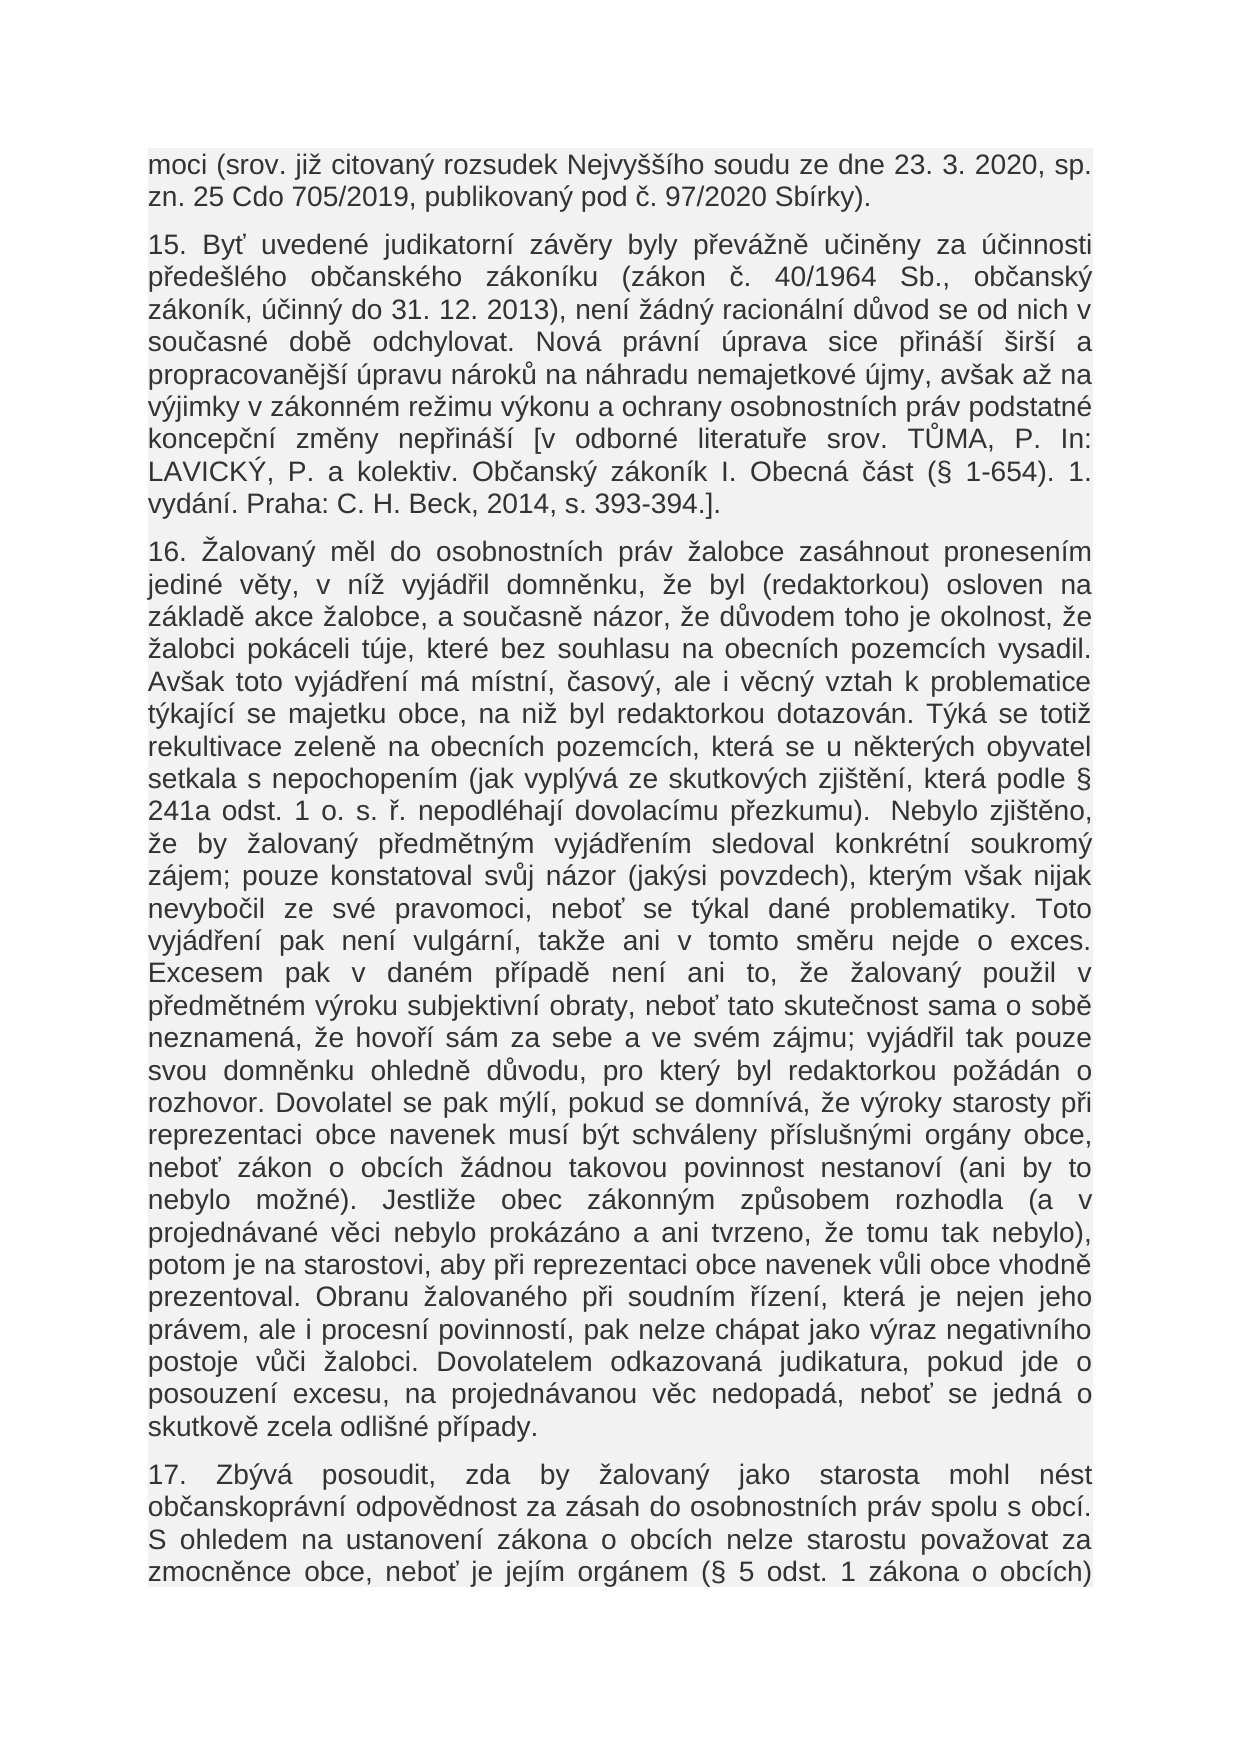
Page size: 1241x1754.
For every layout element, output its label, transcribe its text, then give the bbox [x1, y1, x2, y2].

text 15. Byť uvedené judikatorní závěry byly převážně učiněny za účinnosti předešlého občanského zákoníku (zákon č. 40/1964 Sb., občanský zákoník, účinný do 31. 12. 2013), není žádný racionální důvod se od nich v současné době odchylovat. Nová právní úprava sice přináší širší a propracovanější úpravu nároků na náhradu nemajetkové újmy, avšak až na výjimky v zákonném režimu výkonu a ochrany osobnostních práv podstatné koncepční změny nepřináší [v odborné literatuře srov. TŮMA, P. In: LAVICKÝ, P. a kolektiv. Občanský zákoník I. Obecná část (§ 1-654). 1. vydání. Praha: C. H. Beck, 2014, s. 393-394.]. [148, 228, 1093, 519]
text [148, 1458, 1093, 1587]
text 16. Žalovaný měl do osobnostních práv žalobce zasáhnout pronesením jediné věty, v níž vyjádřil domněnku, že byl (redaktorkou) osloven na základě akce žalobce, a současně názor, že důvodem toho je okolnost, že žalobci pokáceli túje, které bez souhlasu na obecních pozemcích vysadil. Avšak toto vyjádření má místní, časový, ale i věcný vztah k problematice týkající se majetku obce, na niž byl redaktorkou dotazován. Týká se totiž rekultivace zeleně na obecních pozemcích, která se u některých obyvatel setkala s nepochopením (jak vyplývá ze skutkových zjištění, která podle § 241a odst. 1 o. s. ř. nepodléhají dovolacímu přezkumu). Nebylo zjištěno, že by žalovaný předmětným vyjádřením sledoval konkrétní soukromý zájem; pouze konstatoval svůj názor (jakýsi povzdech), kterým však nijak nevybočil ze své pravomoci, neboť se týkal dané problematiky. Toto vyjádření pak není vulgární, takže ani v tomto směru nejde o exces. Excesem pak v daném případě není ani to, že žalovaný použil v předmětném výroku subjektivní obraty, neboť tato skutečnost sama o sobě neznamená, že hovoří sám za sebe a ve svém zájmu; vyjádřil tak pouze svou domněnku ohledně důvodu, pro který byl redaktorkou požádán o rozhovor. Dovolatel se pak mýlí, pokud se domnívá, že výroky starosty při reprezentaci obce navenek musí být schváleny příslušnými orgány obce, neboť zákon o obcích žádnou takovou povinnost nestanoví (ani by to nebylo možné). Jestliže obec zákonným způsobem rozhodla (a v projednávané věci nebylo prokázáno a ani tvrzeno, že tomu tak nebylo), potom je na starostovi, aby při reprezentaci obce navenek vůli obce vhodně prezentoval. Obranu žalovaného při soudním řízení, která je nejen jeho právem, ale i procesní povinností, pak nelze chápat jako výraz negativního postoje vůči žalobci. Dovolatelem odkazovaná judikatura, pokud jde o posouzení excesu, na projednávanou věc nedopadá, neboť se jedná o skutkově zcela odlišné případy. [148, 535, 1093, 1442]
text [148, 148, 1093, 212]
